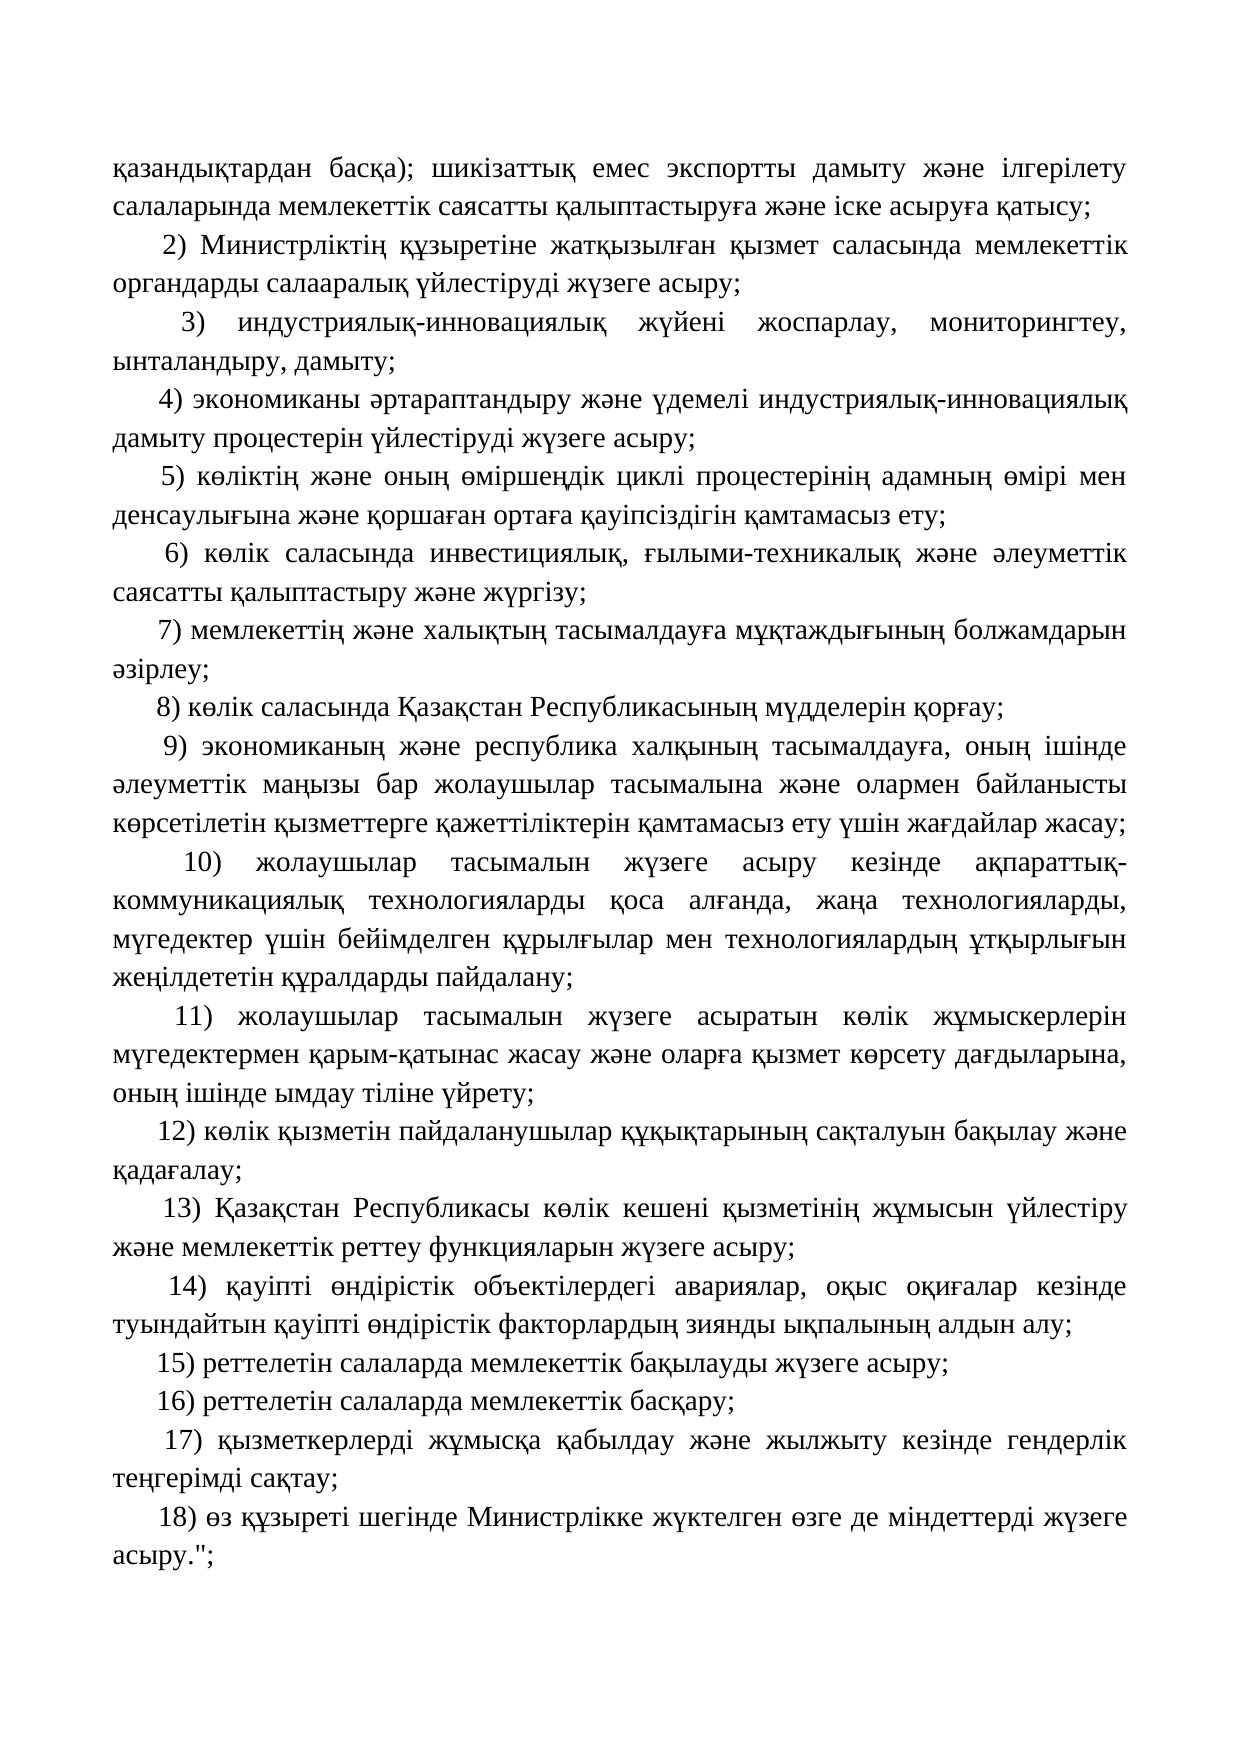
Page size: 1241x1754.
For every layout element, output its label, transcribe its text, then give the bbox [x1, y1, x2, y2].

text 5) көліктің және оның өміршеңдік циклі процестерінің адамның өмірі мен денсаулығына және қоршаған ортаға қауіпсіздігін қамтамасыз ету; [112, 458, 1128, 530]
text 6) көлік саласында инвестициялық, ғылыми-техникалық және әлеуметтік саясатты қалыптастыру және жүргізу; [112, 535, 1128, 607]
text 10) жолаушылар тасымалын жүзеге асыру кезінде ақпараттық-коммуникациялық технологияларды қоса алғанда, жаңа технологияларды, мүгедектер үшін бейімделген құрылғылар мен технологиялардың ұтқырлығын жеңілдететін құралдарды пайдалану; [112, 844, 1128, 993]
text 16) реттелетiн салаларда мемлекеттiк басқару; [112, 1383, 1128, 1417]
text 12) көлiк қызметiн пайдаланушылар құқықтарының сақталуын бақылау және қадағалау; [112, 1113, 1128, 1186]
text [112, 150, 1128, 222]
text 15) реттелетiн салаларда мемлекеттік бақылауды жүзеге асыру; [112, 1345, 1128, 1378]
text 7) мемлекеттің және халықтың тасымалдауға мұқтаждығының болжамдарын әзірлеу; [112, 612, 1128, 684]
text 3) индустриялық-инновациялық жүйені жоспарлау, мониторингтеу, ынталандыру, дамыту; [112, 304, 1128, 376]
text 14) қауіпті өндірістік объектілердегі авариялар, оқыс оқиғалар кезінде туындайтын қауіпті өндірістік факторлардың зиянды ықпалының алдын алу; [112, 1268, 1128, 1340]
text 2) Министрліктің құзыретiне жатқызылған қызмет саласында мемлекеттiк органдарды салааралық үйлестiрудi жүзеге асыру; [112, 227, 1128, 299]
text 8) көлік саласында Қазақстан Республикасының мүдделерін қорғау; [112, 689, 1128, 723]
text 11) жолаушылар тасымалын жүзеге асыратын көлік жұмыскерлерін мүгедектермен қарым-қатынас жасау және оларға қызмет көрсету дағдыларына, оның ішінде ымдау тіліне үйрету; [112, 998, 1128, 1108]
text 13) Қазақстан Республикасы көлiк кешенi қызметiнiң жұмысын үйлестiру және мемлекеттiк реттеу функцияларын жүзеге асыру; [112, 1191, 1128, 1263]
text 17) қызметкерлерді жұмысқа қабылдау және жылжыту кезінде гендерлік теңгерімді сақтау; [112, 1422, 1128, 1494]
text 9) экономиканың және республика халқының тасымалдауға, оның ішінде әлеуметтік маңызы бар жолаушылар тасымалына және олармен байланысты көрсетілетін қызметтерге қажеттіліктерін қамтамасыз ету үшін жағдайлар жасау; [112, 728, 1128, 839]
text 4) экономиканы әртараптандыру және үдемелi индустриялық-инновациялық дамыту процестерін үйлестiрудi жүзеге асыру; [112, 381, 1128, 453]
text 18) өз құзыретi шегiнде Министрлікке жүктелген өзге де мiндеттердi жүзеге асыру."; [112, 1499, 1128, 1571]
